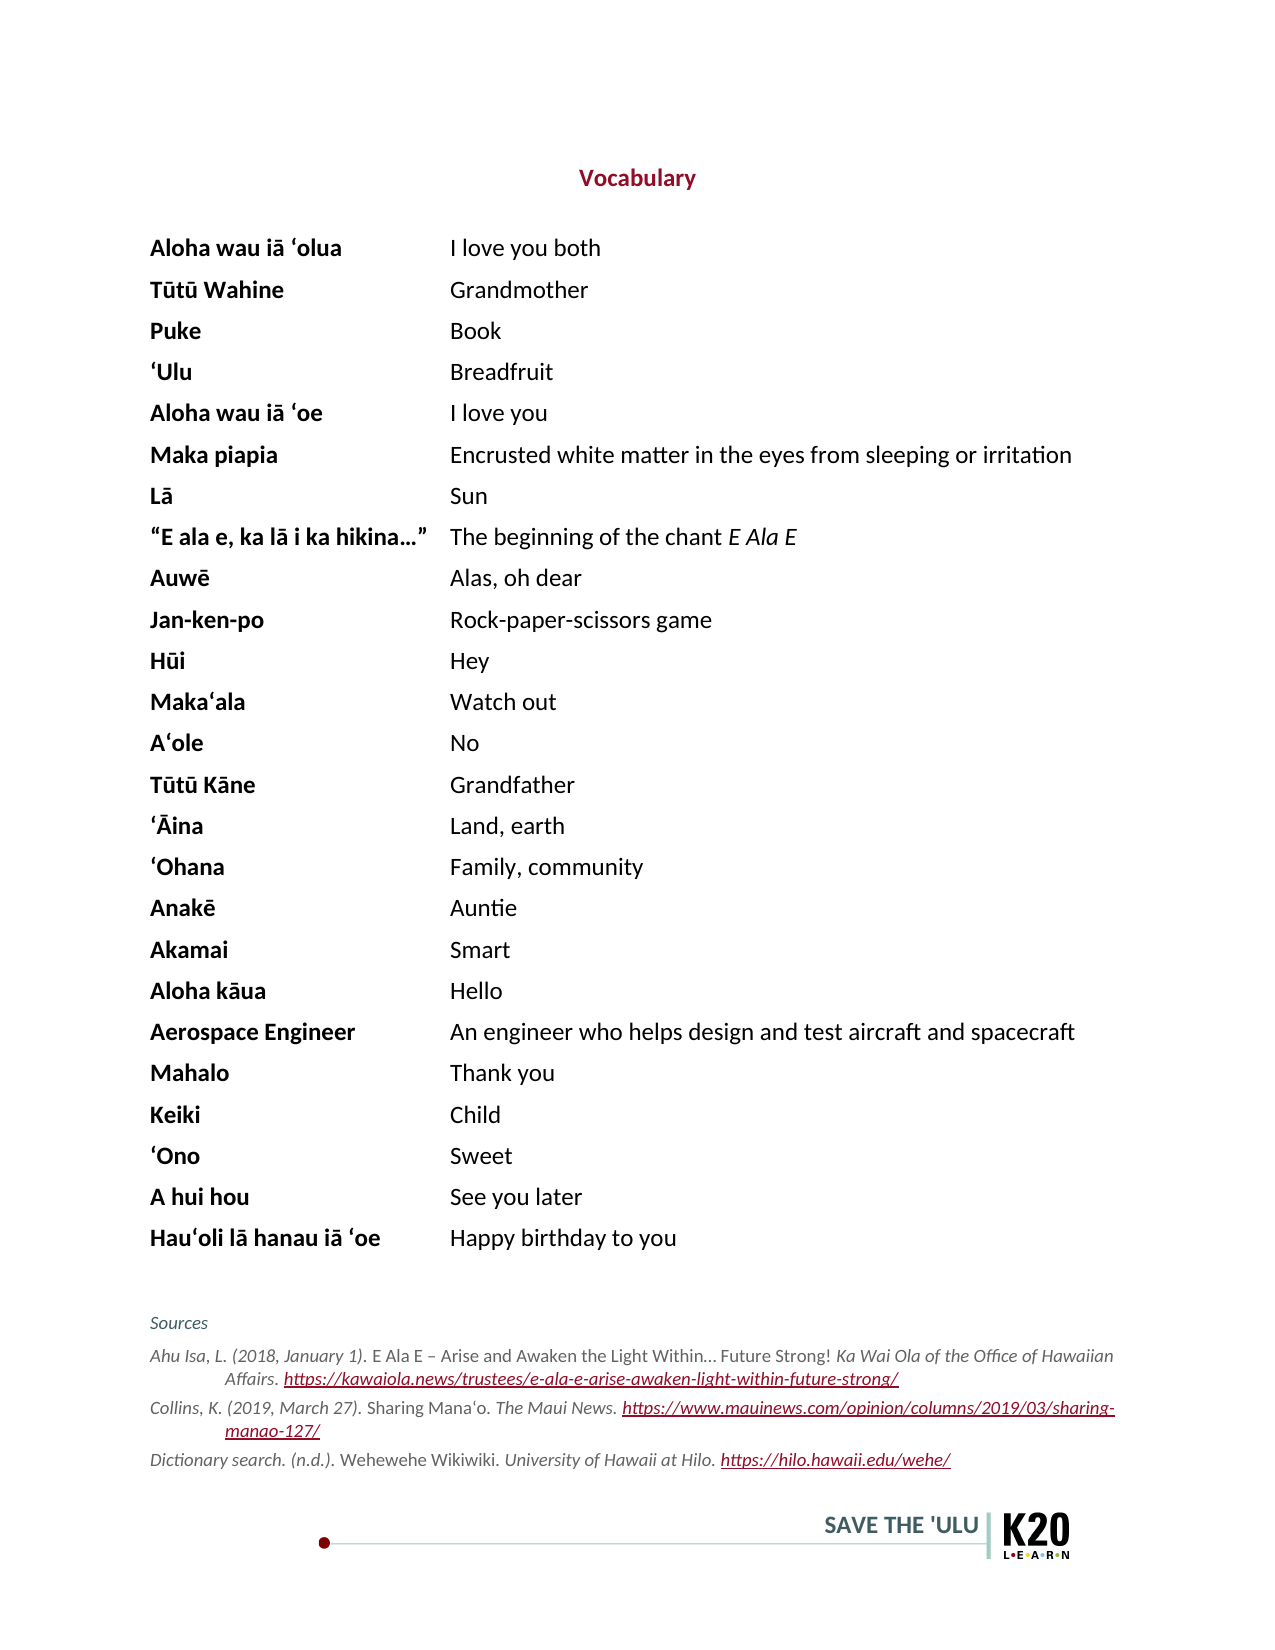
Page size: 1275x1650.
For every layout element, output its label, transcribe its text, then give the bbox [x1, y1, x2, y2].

text Collins, K. (2019, March 27). Sharing Mana‘o. The Maui News. https://www.mauinews.com/opinion/columns/2019/03/sharing-manao-127/ [150, 1396, 1125, 1442]
text A hui hou See you later [150, 1181, 1125, 1212]
text Aʻole No [150, 727, 1125, 758]
text Anakē Auntie [150, 892, 1125, 923]
text Sources [150, 1311, 1125, 1334]
text Aloha kāua Hello [150, 975, 1125, 1006]
text ‘Ohana Family, community [150, 851, 1125, 882]
text Tūtū Kāne Grandfather [150, 769, 1125, 799]
text Dictionary search. (n.d.). Wehewehe Wikiwiki. University of Hawaii at Hilo. https://hilo.hawaii.edu/wehe/ [150, 1448, 1125, 1471]
text Makaʻala Watch out [150, 686, 1125, 717]
text Aerospace Engineer An engineer who helps design and test aircraft and spacecraft [150, 1016, 1125, 1047]
text ‘Ulu Breadfruit [150, 356, 1125, 387]
text Hauʻoli lā hanau iā ʻoe Happy birthday to you [150, 1222, 1125, 1253]
text Keiki Child [150, 1099, 1125, 1129]
text “E ala e, ka lā i ka hikina…” The beginning of the chant E Ala E [150, 521, 1125, 552]
text Aloha wau iā ʻolua I love you both [150, 232, 1125, 263]
text Aloha wau iā ʻoe I love you [150, 397, 1125, 428]
text Tūtū Wahine Grandmother [150, 274, 1125, 304]
text Mahalo Thank you [150, 1057, 1125, 1088]
text ‘Ono Sweet [150, 1140, 1125, 1171]
picture [318, 1509, 1069, 1562]
text ʻĀina Land, earth [150, 810, 1125, 841]
text Akamai Smart [150, 934, 1125, 964]
subtitle Vocabulary [150, 162, 1125, 193]
text Ahu Isa, L. (2018, January 1). E Ala E – Arise and Awaken the Light Within… Future Strong! Ka Wai Ola of the Office of Hawaiian Affairs. https://kawaiola.news/trustees/e-ala-e-arise-awaken-light-within-future-strong/ [150, 1344, 1125, 1390]
text Hūi Hey [150, 645, 1125, 676]
text Lā Sun [150, 480, 1125, 511]
text Puke Book [150, 315, 1125, 346]
text Auwē Alas, oh dear [150, 562, 1125, 593]
text Jan-ken-po Rock-paper-scissors game [150, 604, 1125, 634]
text Maka piapia Encrusted white matter in the eyes from sleeping or irritation [150, 439, 1125, 469]
